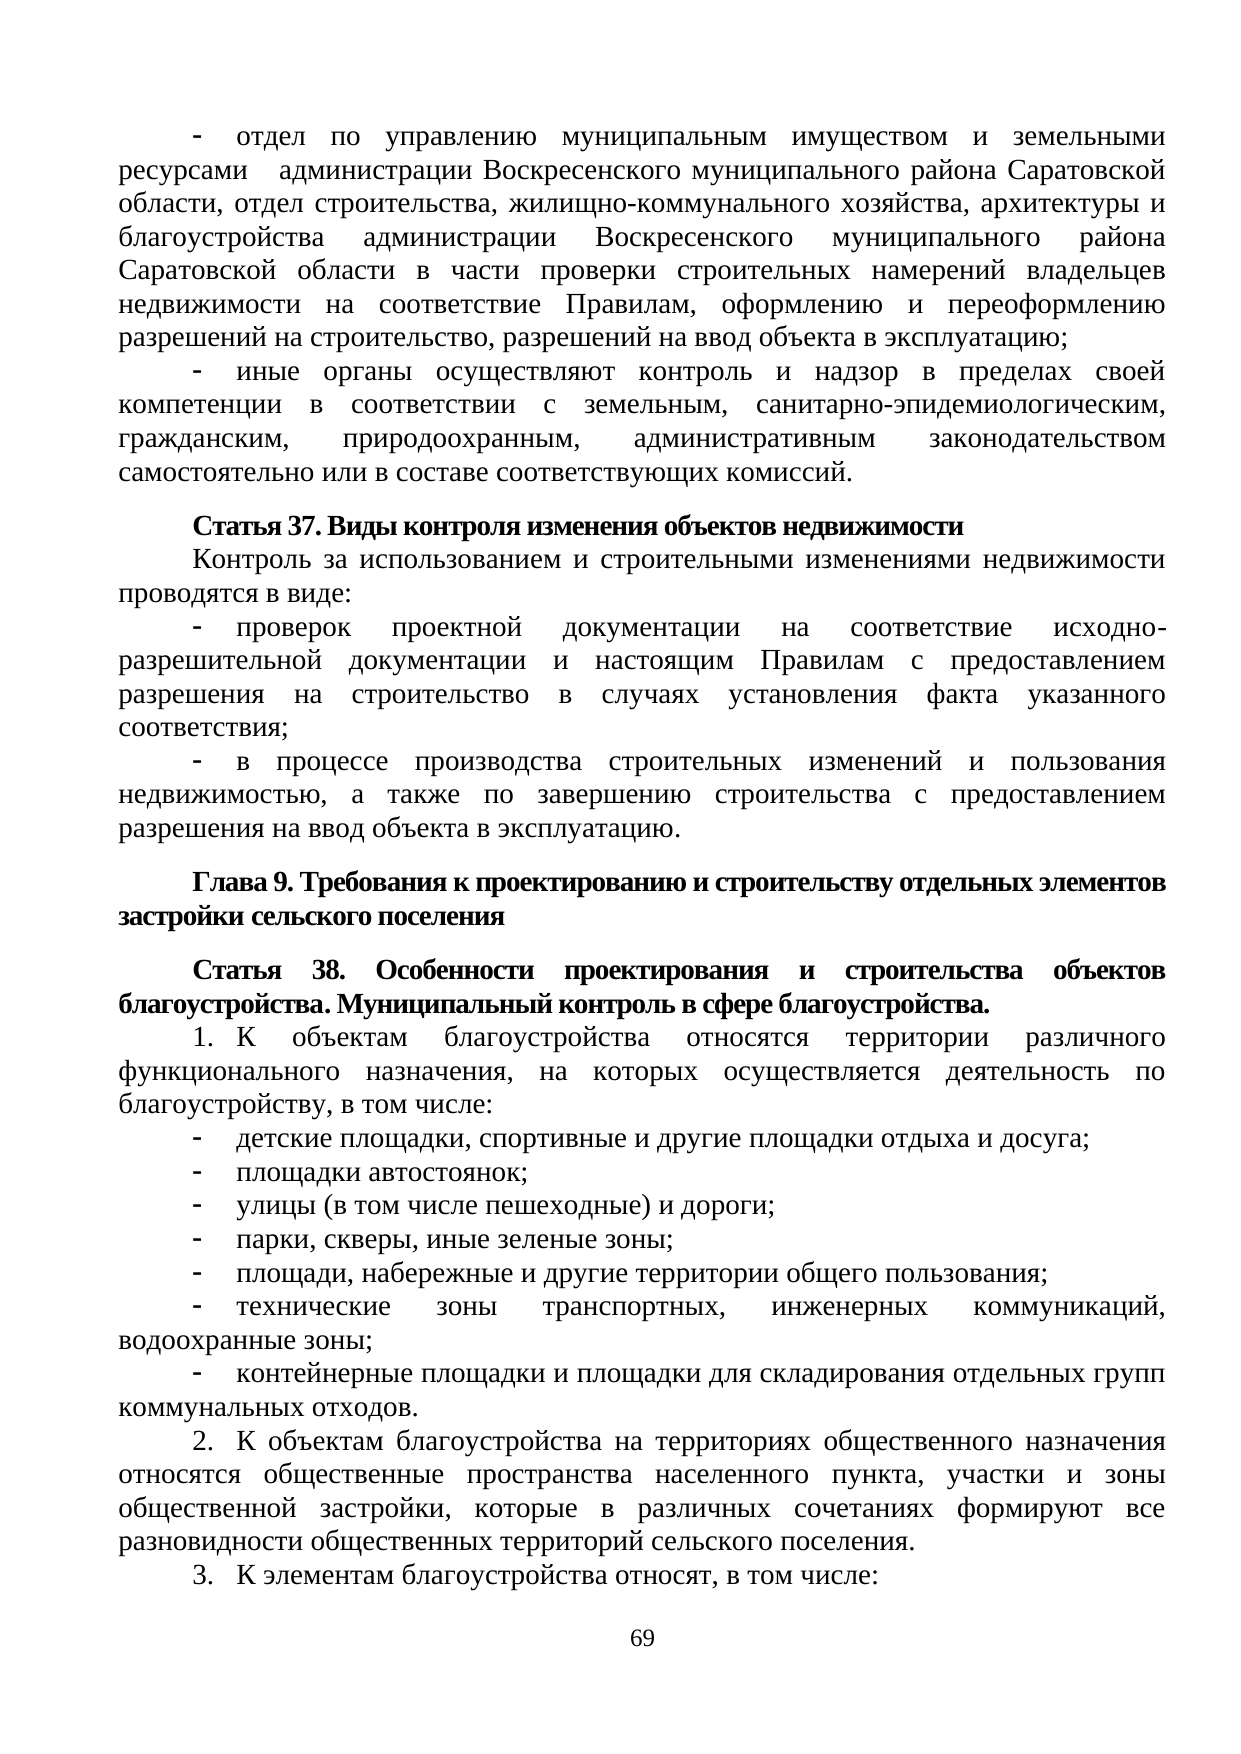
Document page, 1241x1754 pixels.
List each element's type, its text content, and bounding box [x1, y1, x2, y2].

list иные органы осуществляют контроль и надзор в пределах своей компетенции в соответствии с земельным, санитарно-эпидемиологическим, гражданским, природоохранным, административным законодательством самостоятельно или в составе соответствующих комиссий. [118, 353, 1167, 487]
list площадки автостоянок; [118, 1154, 1167, 1187]
subtitle Статья 37. Виды контроля изменения объектов недвижимости [118, 508, 1167, 542]
subtitle Статья 38. Особенности проектирования и строительства объектов благоустройства. Муниципальный контроль в сфере благоустройства. [118, 952, 1167, 1019]
list в процессе производства строительных изменений и пользования недвижимостью, а также по завершению строительства с предоставлением разрешения на ввод объекта в эксплуатацию. [118, 743, 1167, 844]
list проверок проектной документации на соответствие исходно- разрешительной документации и настоящим Правилам с предоставлением разрешения на строительство в случаях установления факта указанного соответствия; [118, 609, 1167, 743]
list площади, набережные и другие территории общего пользования; [118, 1255, 1167, 1288]
list парки, скверы, иные зеленые зоны; [118, 1221, 1167, 1255]
list детские площадки, спортивные и другие площадки отдыха и досуга; [118, 1120, 1167, 1154]
list К объектам благоустройства на территориях общественного назначения относятся общественные пространства населенного пункта, участки и зоны общественной застройки, которые в различных сочетаниях формируют все разновидности общественных территорий сельского поселения. [118, 1423, 1167, 1557]
list К объектам благоустройства относятся территории различного функционального назначения, на которых осуществляется деятельность по благоустройству, в том числе: [118, 1019, 1167, 1120]
list отдел по управлению муниципальным имуществом и земельными ресурсами администрации Воскресенского муниципального района Саратовской области, отдел строительства, жилищно-коммунального хозяйства, архитектуры и благоустройства администрации Воскресенского муниципального района Саратовской области в части проверки строительных намерений владельцев недвижимости на соответствие Правилам, оформлению и переоформлению разрешений на строительство, разрешений на ввод объекта в эксплуатацию; [118, 118, 1167, 353]
text Контроль за использованием и строительными изменениями недвижимости проводятся в виде: [118, 542, 1167, 609]
list улицы (в том числе пешеходные) и дороги; [118, 1187, 1167, 1221]
list контейнерные площадки и площадки для складирования отдельных групп коммунальных отходов. [118, 1356, 1167, 1423]
subtitle Глава 9. Требования к проектированию и строительству отдельных элементов застройки сельского поселения [118, 864, 1167, 932]
list технические зоны транспортных, инженерных коммуникаций, водоохранные зоны; [118, 1288, 1167, 1356]
list К элементам благоустройства относят, в том числе: [118, 1557, 1167, 1591]
